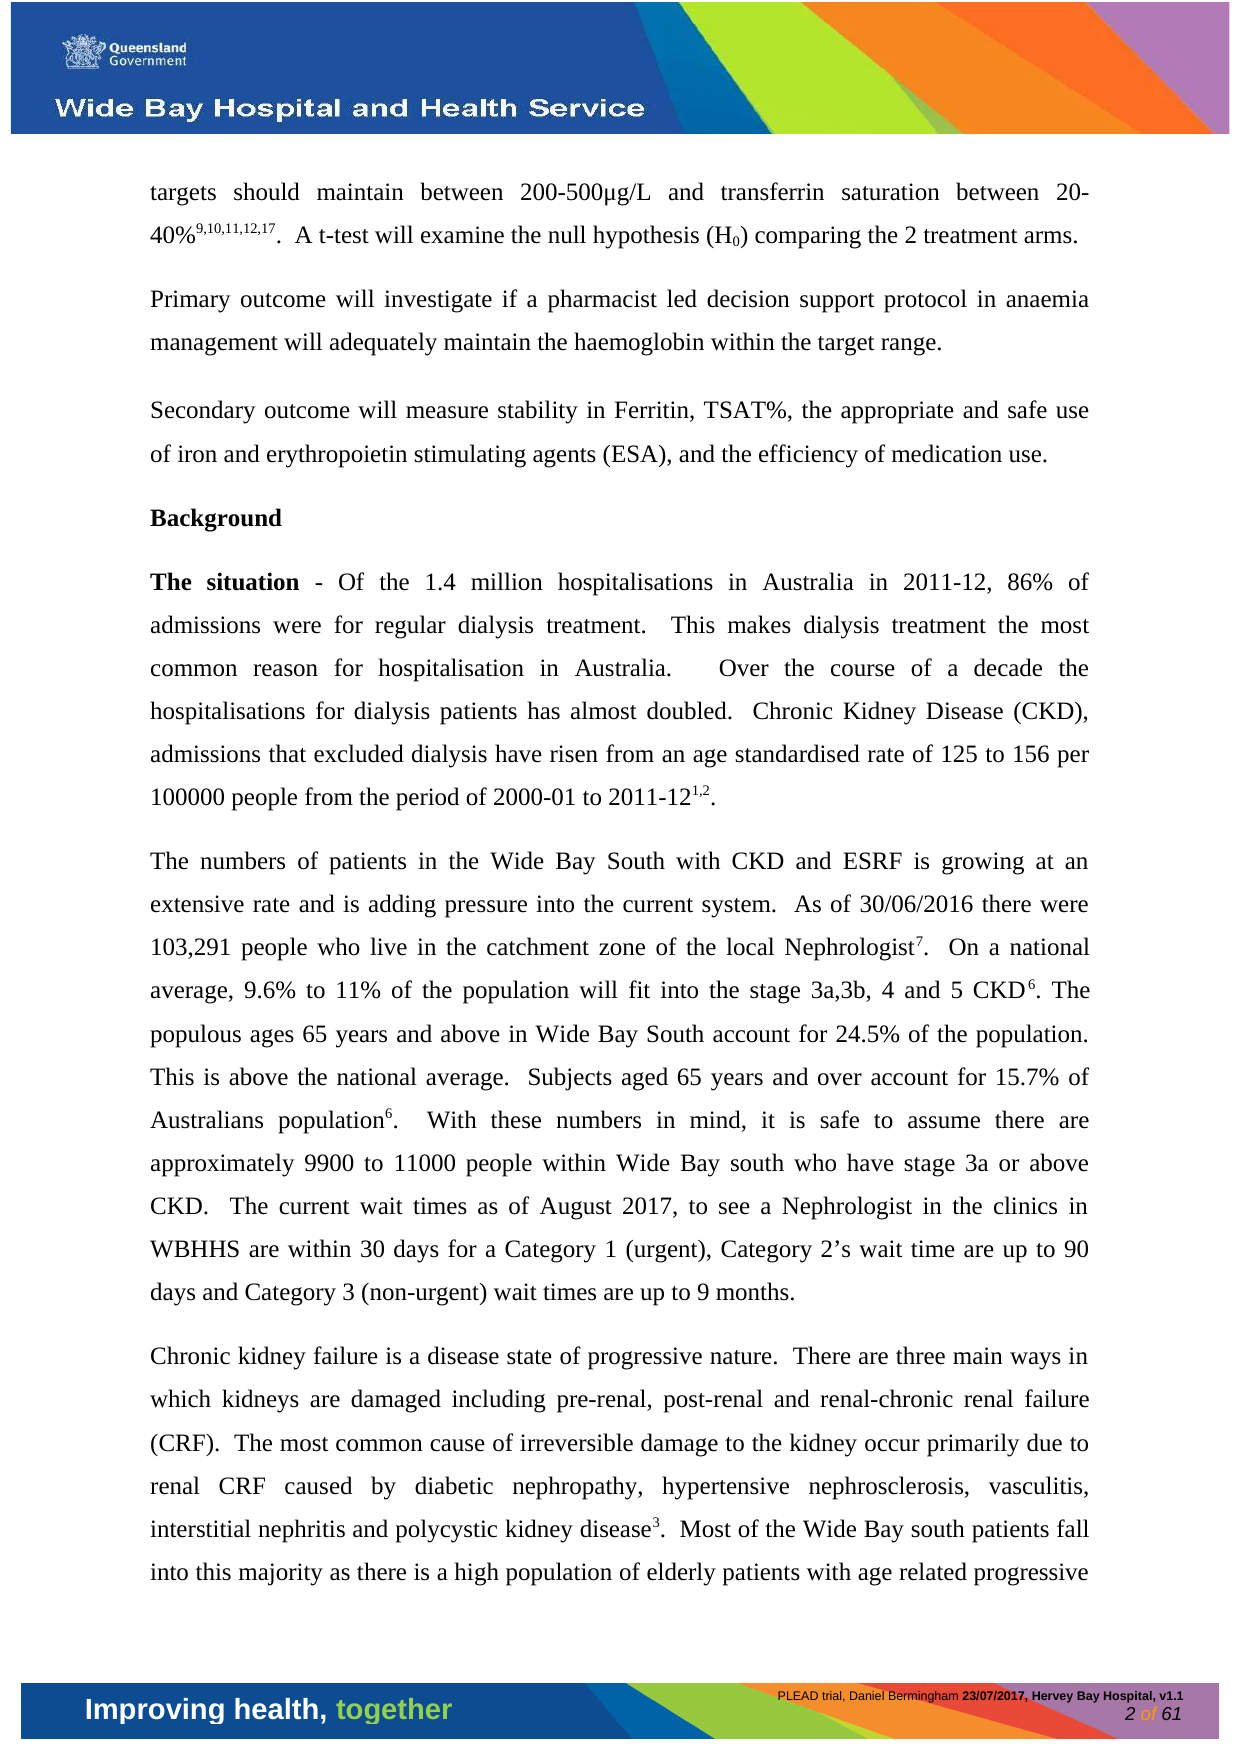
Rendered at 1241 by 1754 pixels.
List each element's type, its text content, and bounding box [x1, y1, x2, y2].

picture [21, 1683, 1220, 1739]
text Primary outcome will investigate if a pharmacist led decision support protocol in anaemia management will adequately maintain the haemoglobin within the target range. [150, 284, 1090, 356]
text The numbers of patients in the Wide Bay South with CKD and ESRF is growing at an extensive rate and is adding pressure into the current system. As of 30/06/2016 there were 103,291 people who live in the catchment zone of the local Nephrologist7. On a national average, 9.6% to 11% of the population will fit into the stage 3a,3b, 4 and 5 CKD6. The populous ages 65 years and above in Wide Bay South account for 24.5% of the population. This is above the national average. Subjects aged 65 years and over account for 15.7% of Australians population6. With these numbers in mind, it is safe to assume there are approximately 9900 to 11000 people within Wide Bay south who have stage 3a or above CKD. The current wait times as of August 2017, to see a Nephrologist in the clinics in WBHHS are within 30 days for a Category 1 (urgent), Category 2’s wait time are up to 90 days and Category 3 (non-urgent) wait times are up to 9 months. [150, 846, 1090, 1306]
text Secondary outcome will measure stability in Ferritin, TSAT%, the appropriate and safe use of iron and erythropoietin stimulating agents (ESA), and the efficiency of medication use. [150, 396, 1090, 467]
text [150, 177, 1090, 249]
picture [10, 2, 1230, 134]
text The situation - Of the 1.4 million hospitalisations in Australia in 2011-12, 86% of admissions were for regular dialysis treatment. This makes dialysis treatment the most common reason for hospitalisation in Australia. Over the course of a decade the hospitalisations for dialysis patients has almost doubled. Chronic Kidney Disease (CKD), admissions that excluded dialysis have risen from an age standardised rate of 125 to 156 per 100000 people from the period of 2000-01 to 2011-121,2. [150, 567, 1090, 811]
text Background [150, 503, 1090, 531]
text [150, 1341, 1090, 1586]
